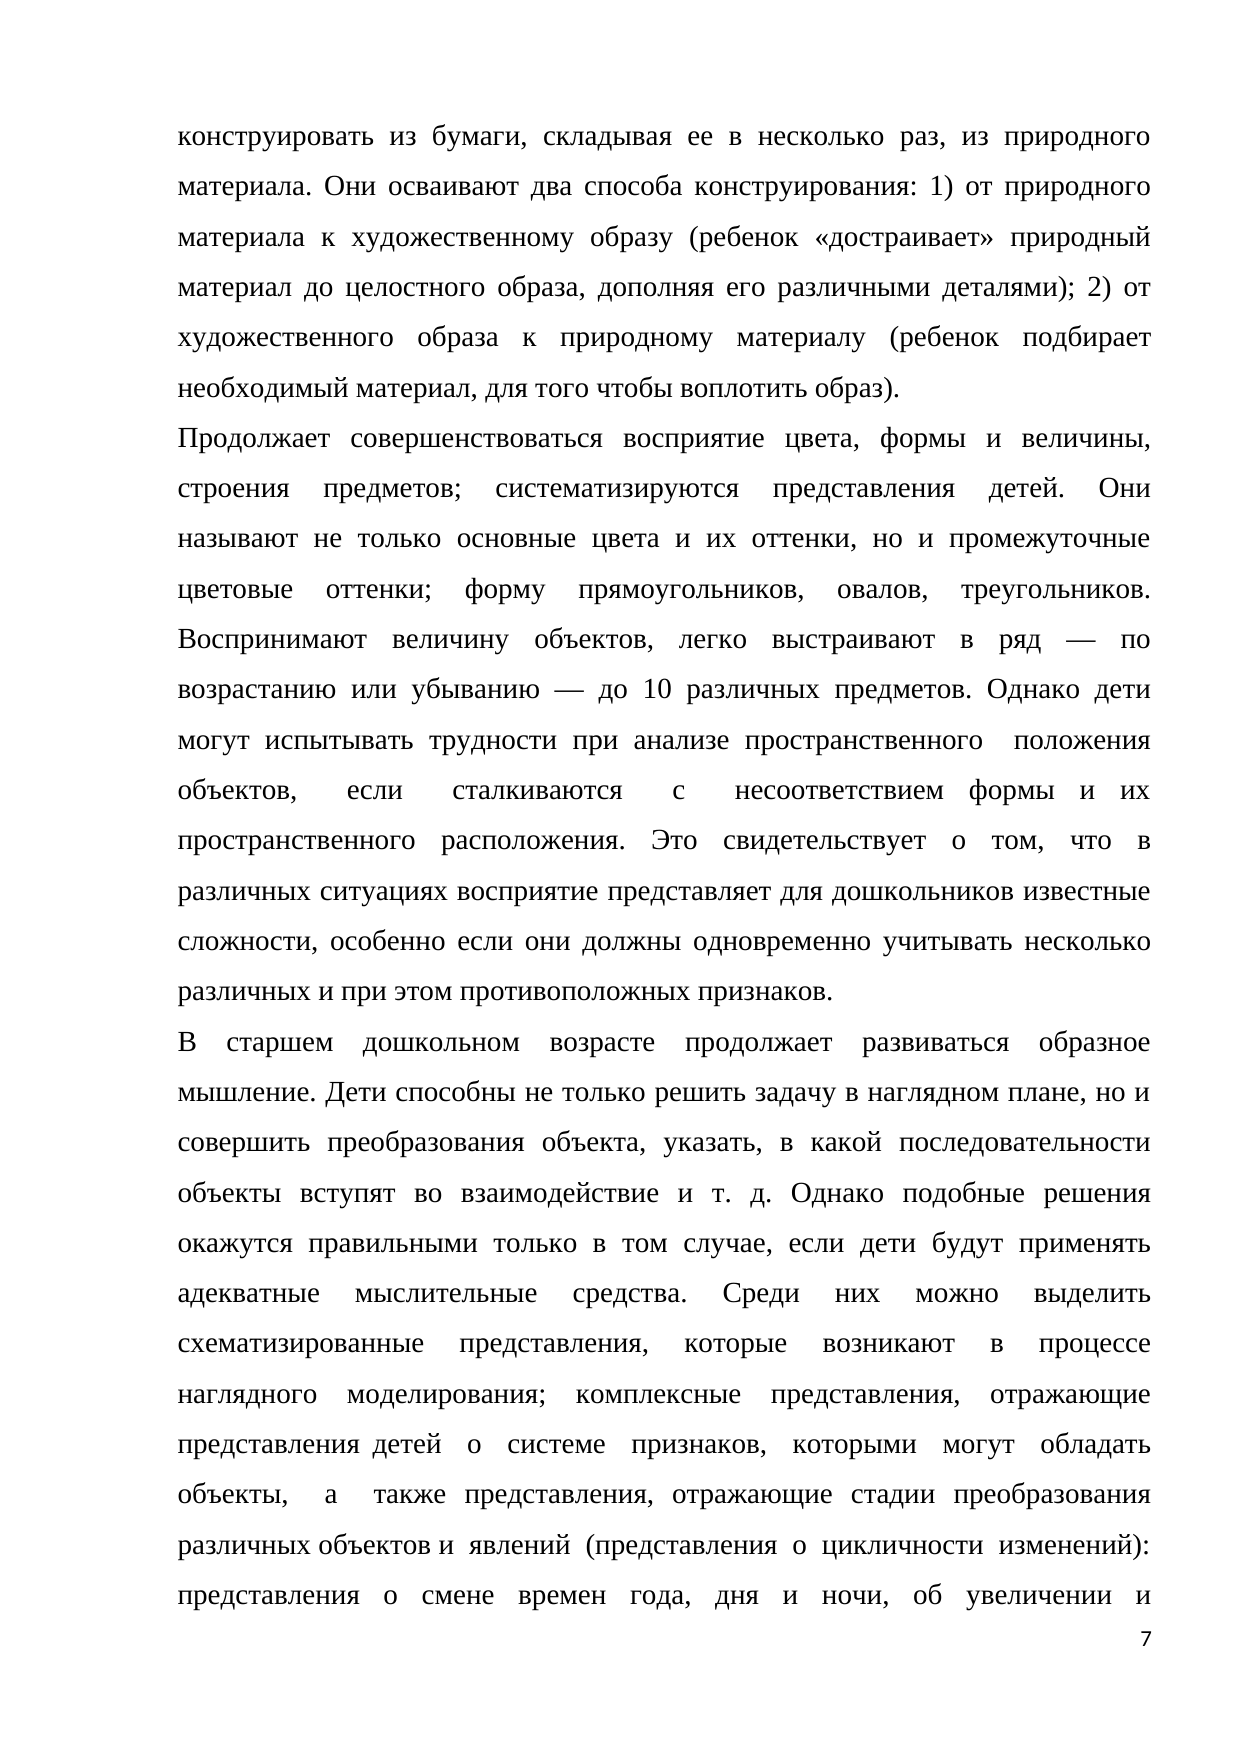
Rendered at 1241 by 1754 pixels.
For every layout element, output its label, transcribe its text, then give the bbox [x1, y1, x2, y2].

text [177, 1024, 1152, 1611]
text Продолжает совершенствоваться восприятие цвета, формы и величины, строения предметов; систематизируются представления детей. Они называют не только основные цвета и их оттенки, но и промежуточные цветовые оттенки; форму прямоугольников, овалов, треугольников. Воспринимают величину объектов, легко выстраивают в ряд — по возрастанию или убыванию — до 10 различных предметов. Однако дети могут испытывать трудности при анализе пространственного положения объектов, если сталкиваются с несоответствием формы и их пространственного расположения. Это свидетельствует о том, что в различных ситуациях восприятие представляет для дошкольников известные сложности, особенно если они должны одновременно учитывать несколько различных и при этом противоположных признаков. [177, 420, 1152, 1007]
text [177, 118, 1152, 403]
